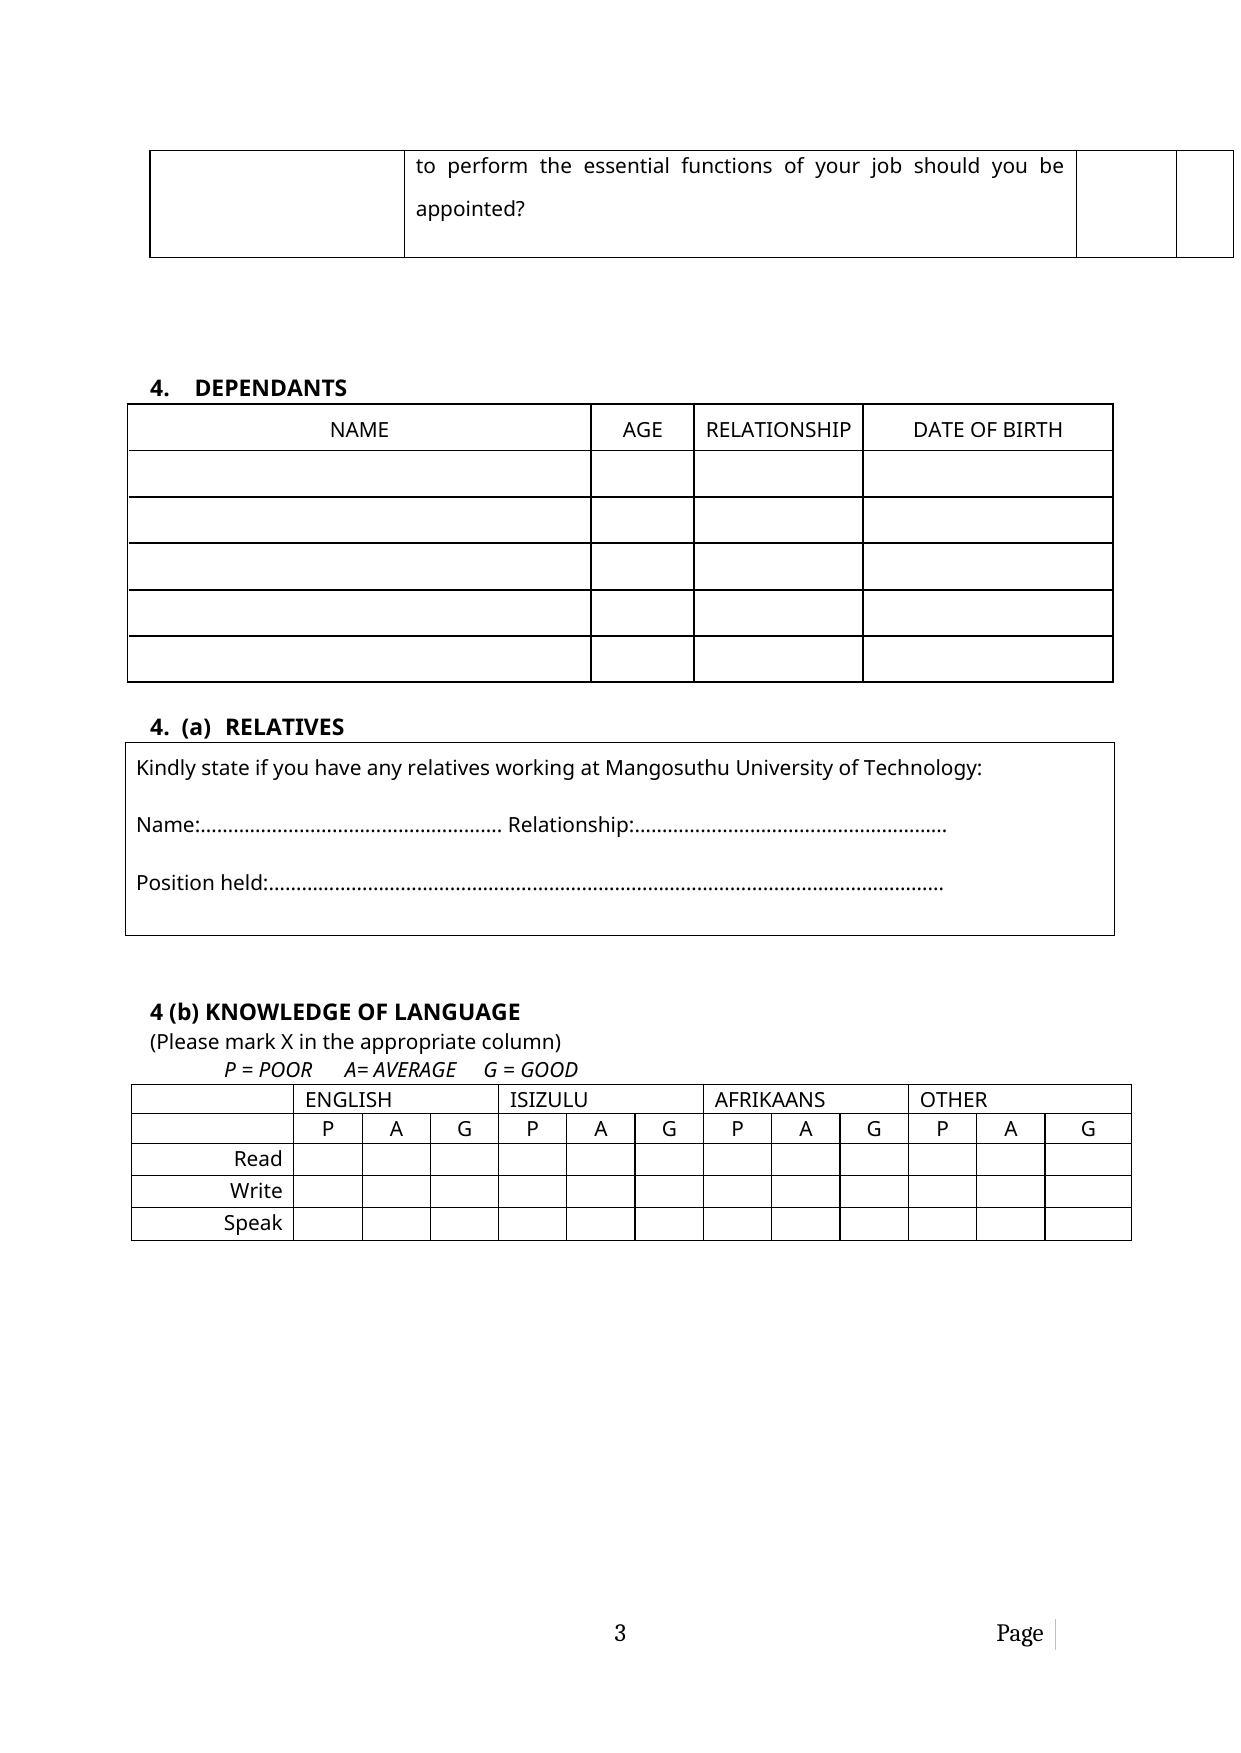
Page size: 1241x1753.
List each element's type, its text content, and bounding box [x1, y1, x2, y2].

table_header AFRIKAANS [704, 1085, 908, 1113]
list DEPENDANTS [150, 372, 1090, 403]
table_cell [909, 1208, 976, 1239]
table_cell [909, 1176, 976, 1207]
table_cell NO [1177, 151, 1233, 257]
table_cell [841, 1144, 908, 1175]
table_cell [695, 451, 862, 496]
table_cell [592, 591, 693, 635]
table_cell [431, 1176, 498, 1207]
table_cell [363, 1176, 430, 1207]
table_cell [294, 1144, 362, 1175]
table_cell [499, 1144, 566, 1175]
table_header ENGLISH [294, 1085, 498, 1113]
table_header AGE [592, 405, 693, 449]
table_cell A [977, 1114, 1044, 1143]
table_header DATE OF BIRTH [864, 405, 1112, 449]
table_cell [704, 1144, 771, 1175]
table_cell [363, 1208, 430, 1239]
table_cell [977, 1208, 1044, 1239]
table_cell [695, 544, 862, 589]
table_cell P [704, 1114, 771, 1143]
table_cell G [636, 1114, 703, 1143]
table_cell Read [132, 1144, 293, 1175]
table_cell [132, 1114, 293, 1143]
text P = POOR A= AVERAGE G = GOOD [150, 1055, 1090, 1084]
table_cell A [772, 1114, 839, 1143]
table_cell [636, 1208, 703, 1239]
table_cell [909, 1144, 976, 1175]
table_cell [592, 498, 693, 542]
table_cell [128, 543, 590, 589]
text 4. (a) RELATIVES [150, 711, 1090, 742]
table_cell [592, 637, 693, 681]
table_cell [1046, 1176, 1131, 1207]
table_cell [1046, 1144, 1131, 1175]
table_cell [636, 1176, 703, 1207]
table_cell [128, 590, 590, 635]
table_cell [977, 1144, 1044, 1175]
table_cell [567, 1144, 634, 1175]
table_cell [977, 1176, 1044, 1207]
table_cell [772, 1144, 839, 1175]
table_cell [499, 1208, 566, 1239]
table_cell [128, 636, 590, 681]
table_cell [294, 1176, 362, 1207]
table_cell [567, 1208, 634, 1239]
table_cell [567, 1176, 634, 1207]
table_cell [363, 1144, 430, 1175]
table_cell A [567, 1114, 634, 1143]
table_cell [499, 1176, 566, 1207]
table_cell G [841, 1114, 908, 1143]
table_cell [772, 1208, 839, 1239]
table_cell G [431, 1114, 498, 1143]
table_cell [431, 1144, 498, 1175]
table_cell [704, 1176, 771, 1207]
table_cell [128, 451, 590, 496]
table_cell Speak [132, 1208, 293, 1239]
table_cell P [909, 1114, 976, 1143]
table_cell [704, 1208, 771, 1239]
table_header Kindly state if you have any relatives working at Mangosuthu University of Technology: Name:………………………………………………. Relationship:………………………………………………… Position held:…………………………………………………………………………………………………………… [126, 743, 1114, 934]
table_cell YES [1077, 151, 1176, 257]
table_cell [431, 1208, 498, 1239]
table_header NAME [128, 405, 590, 449]
table_cell [695, 591, 862, 635]
table_cell [864, 451, 1112, 496]
table_cell P [499, 1114, 566, 1143]
table_cell [841, 1208, 908, 1239]
table_header ISIZULU [499, 1085, 703, 1113]
table_header OTHER [909, 1085, 1131, 1113]
table_cell [695, 498, 862, 542]
table_cell [294, 1208, 362, 1239]
table_header RELATIONSHIP [695, 405, 862, 449]
table_cell [151, 151, 404, 257]
table_cell P [294, 1114, 362, 1143]
table_cell [841, 1176, 908, 1207]
table_cell [636, 1144, 703, 1175]
table_cell G [1046, 1114, 1131, 1143]
table_cell [772, 1176, 839, 1207]
table_cell [864, 591, 1112, 635]
table_cell [128, 497, 590, 542]
table_cell [695, 637, 862, 681]
text 4 (b) KNOWLEDGE OF LANGUAGE [150, 996, 1090, 1027]
table_cell [864, 544, 1112, 589]
table_cell [1046, 1208, 1131, 1239]
table_header [132, 1085, 293, 1113]
table_cell A [363, 1114, 430, 1143]
table_cell [592, 544, 693, 589]
table_cell [864, 498, 1112, 542]
text (Please mark X in the appropriate column) [150, 1027, 1090, 1055]
table_cell [864, 637, 1112, 681]
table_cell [405, 151, 1076, 257]
table_cell [592, 451, 693, 496]
table_cell Write [132, 1176, 293, 1207]
